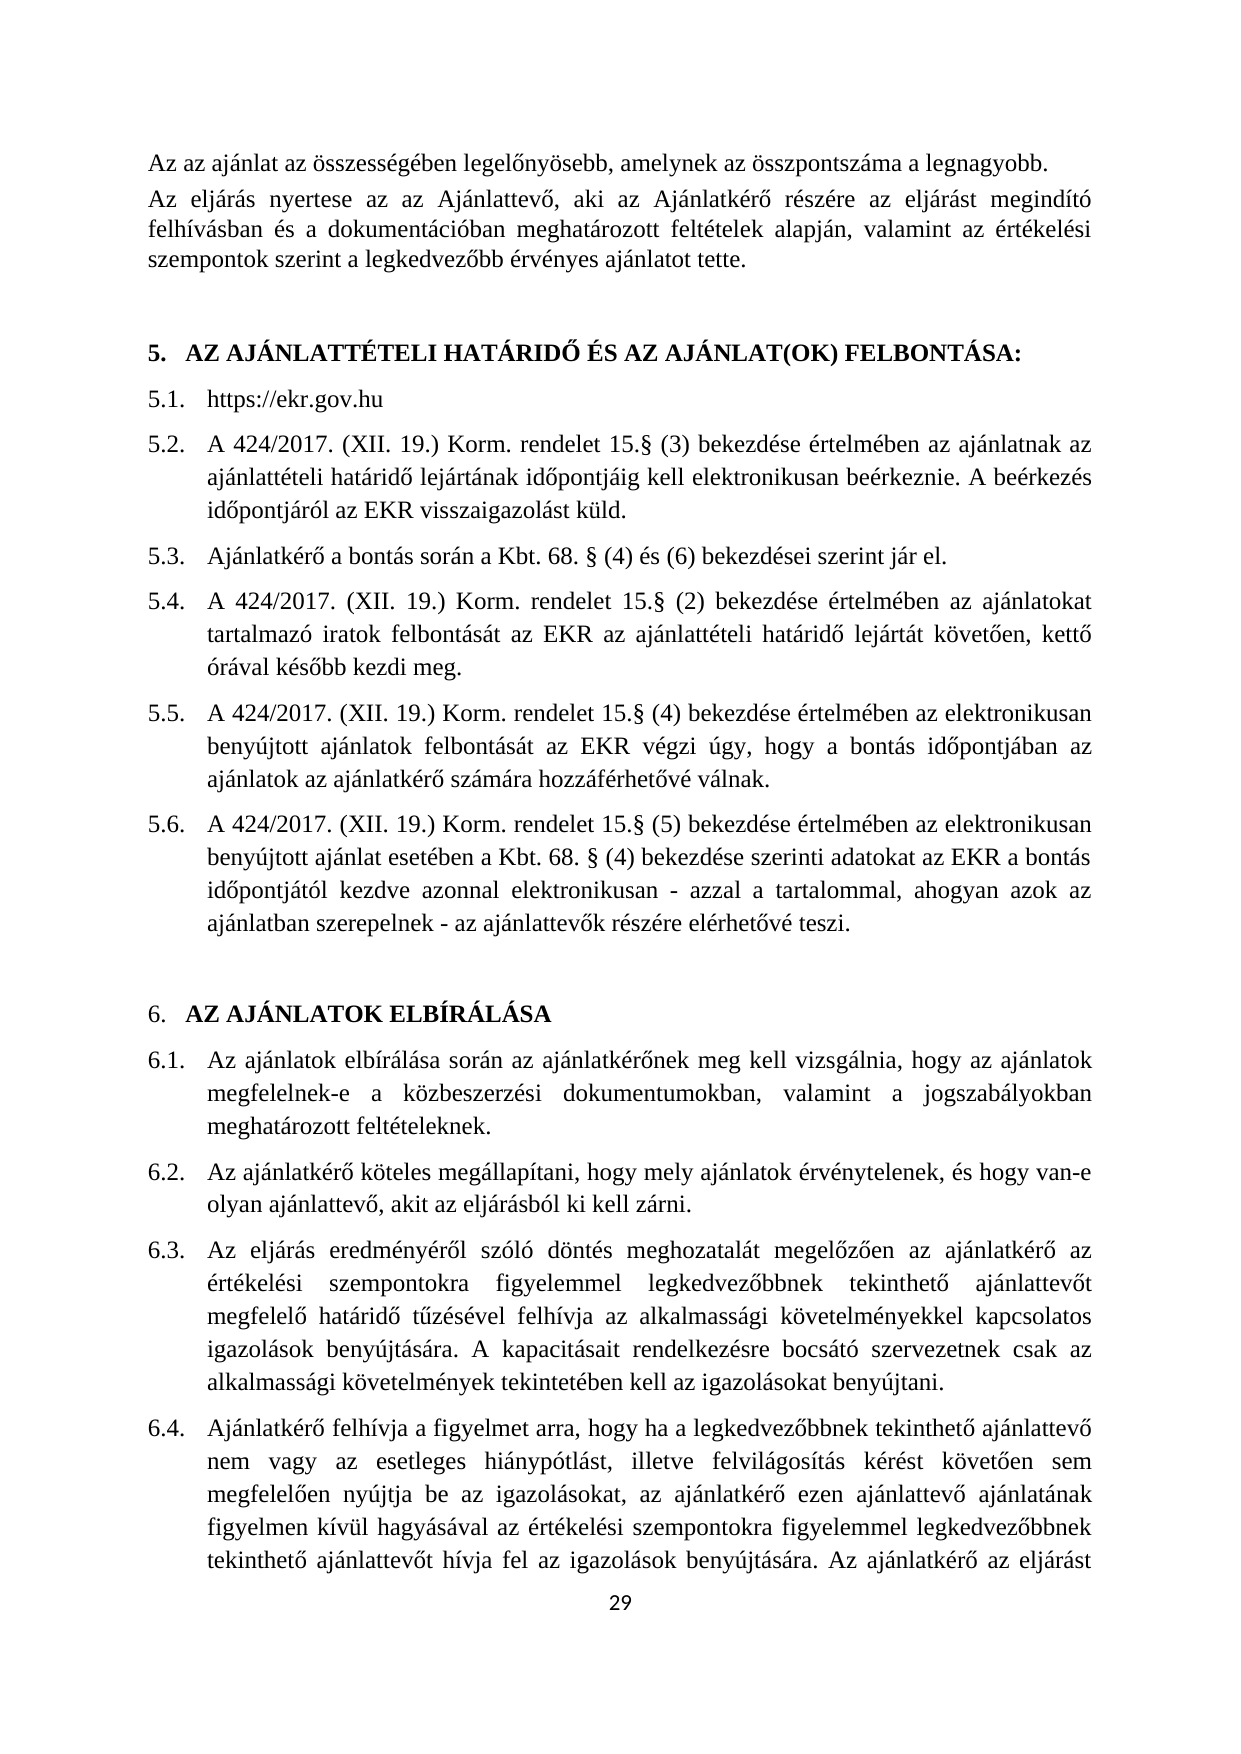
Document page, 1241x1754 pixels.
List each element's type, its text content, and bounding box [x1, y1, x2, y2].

list Az ajánlatkérő köteles megállapítani, hogy mely ajánlatok érvénytelenek, és hogy van-e olyan ajánlattevő, akit az eljárásból ki kell zárni. [148, 1157, 1092, 1218]
list Az ajánlatok elbírálása során az ajánlatkérőnek meg kell vizsgálnia, hogy az ajánlatok megfelelnek-e a közbeszerzési dokumentumokban, valamint a jogszabályokban meghatározott feltételeknek. [148, 1045, 1092, 1140]
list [148, 1413, 1092, 1573]
list AZ AJÁNLATTÉTELI HATÁRIDŐ ÉS AZ AJÁNLAT(OK) FELBONTÁSA: [148, 338, 1092, 367]
list https://ekr.gov.hu [148, 384, 1092, 412]
list A 424/2017. (XII. 19.) Korm. rendelet 15.§ (3) bekezdése értelmében az ajánlatnak az ajánlattételi határidő lejártának időpontjáig kell elektronikusan beérkeznie. A beérkezés időpontjáról az EKR visszaigazolást küld. [148, 429, 1092, 524]
list Az eljárás eredményéről szóló döntés meghozatalát megelőzően az ajánlatkérő az értékelési szempontokra figyelemmel legkedvezőbbnek tekinthető ajánlattevőt megfelelő határidő tűzésével felhívja az alkalmassági követelményekkel kapcsolatos igazolások benyújtására. A kapacitásait rendelkezésre bocsátó szervezetnek csak az alkalmassági követelmények tekintetében kell az igazolásokat benyújtani. [148, 1235, 1092, 1396]
list A 424/2017. (XII. 19.) Korm. rendelet 15.§ (4) bekezdése értelmében az elektronikusan benyújtott ajánlatok felbontását az EKR végzi úgy, hogy a bontás időpontjában az ajánlatok az ajánlatkérő számára hozzáférhetővé válnak. [148, 698, 1092, 793]
list AZ AJÁNLATOK ELBÍRÁLÁSA [148, 999, 1092, 1028]
list A 424/2017. (XII. 19.) Korm. rendelet 15.§ (5) bekezdése értelmében az elektronikusan benyújtott ajánlat esetében a Kbt. 68. § (4) bekezdése szerinti adatokat az EKR a bontás időpontjától kezdve azonnal elektronikusan - azzal a tartalommal, ahogyan azok az ajánlatban szerepelnek - az ajánlattevők részére elérhetővé teszi. [148, 809, 1092, 937]
text Az az ajánlat az összességében legelőnyösebb, amelynek az összpontszáma a legnagyobb. [148, 148, 1092, 176]
list A 424/2017. (XII. 19.) Korm. rendelet 15.§ (2) bekezdése értelmében az ajánlatokat tartalmazó iratok felbontását az EKR az ajánlattételi határidő lejártát követően, kettő órával később kezdi meg. [148, 586, 1092, 681]
text Az eljárás nyertese az az Ajánlattevő, aki az Ajánlatkérő részére az eljárást megindító felhívásban és a dokumentációban meghatározott feltételek alapján, valamint az értékelési szempontok szerint a legkedvezőbb érvényes ajánlatot tette. [148, 184, 1092, 273]
list Ajánlatkérő a bontás során a Kbt. 68. § (4) és (6) bekezdései szerint jár el. [148, 541, 1092, 569]
